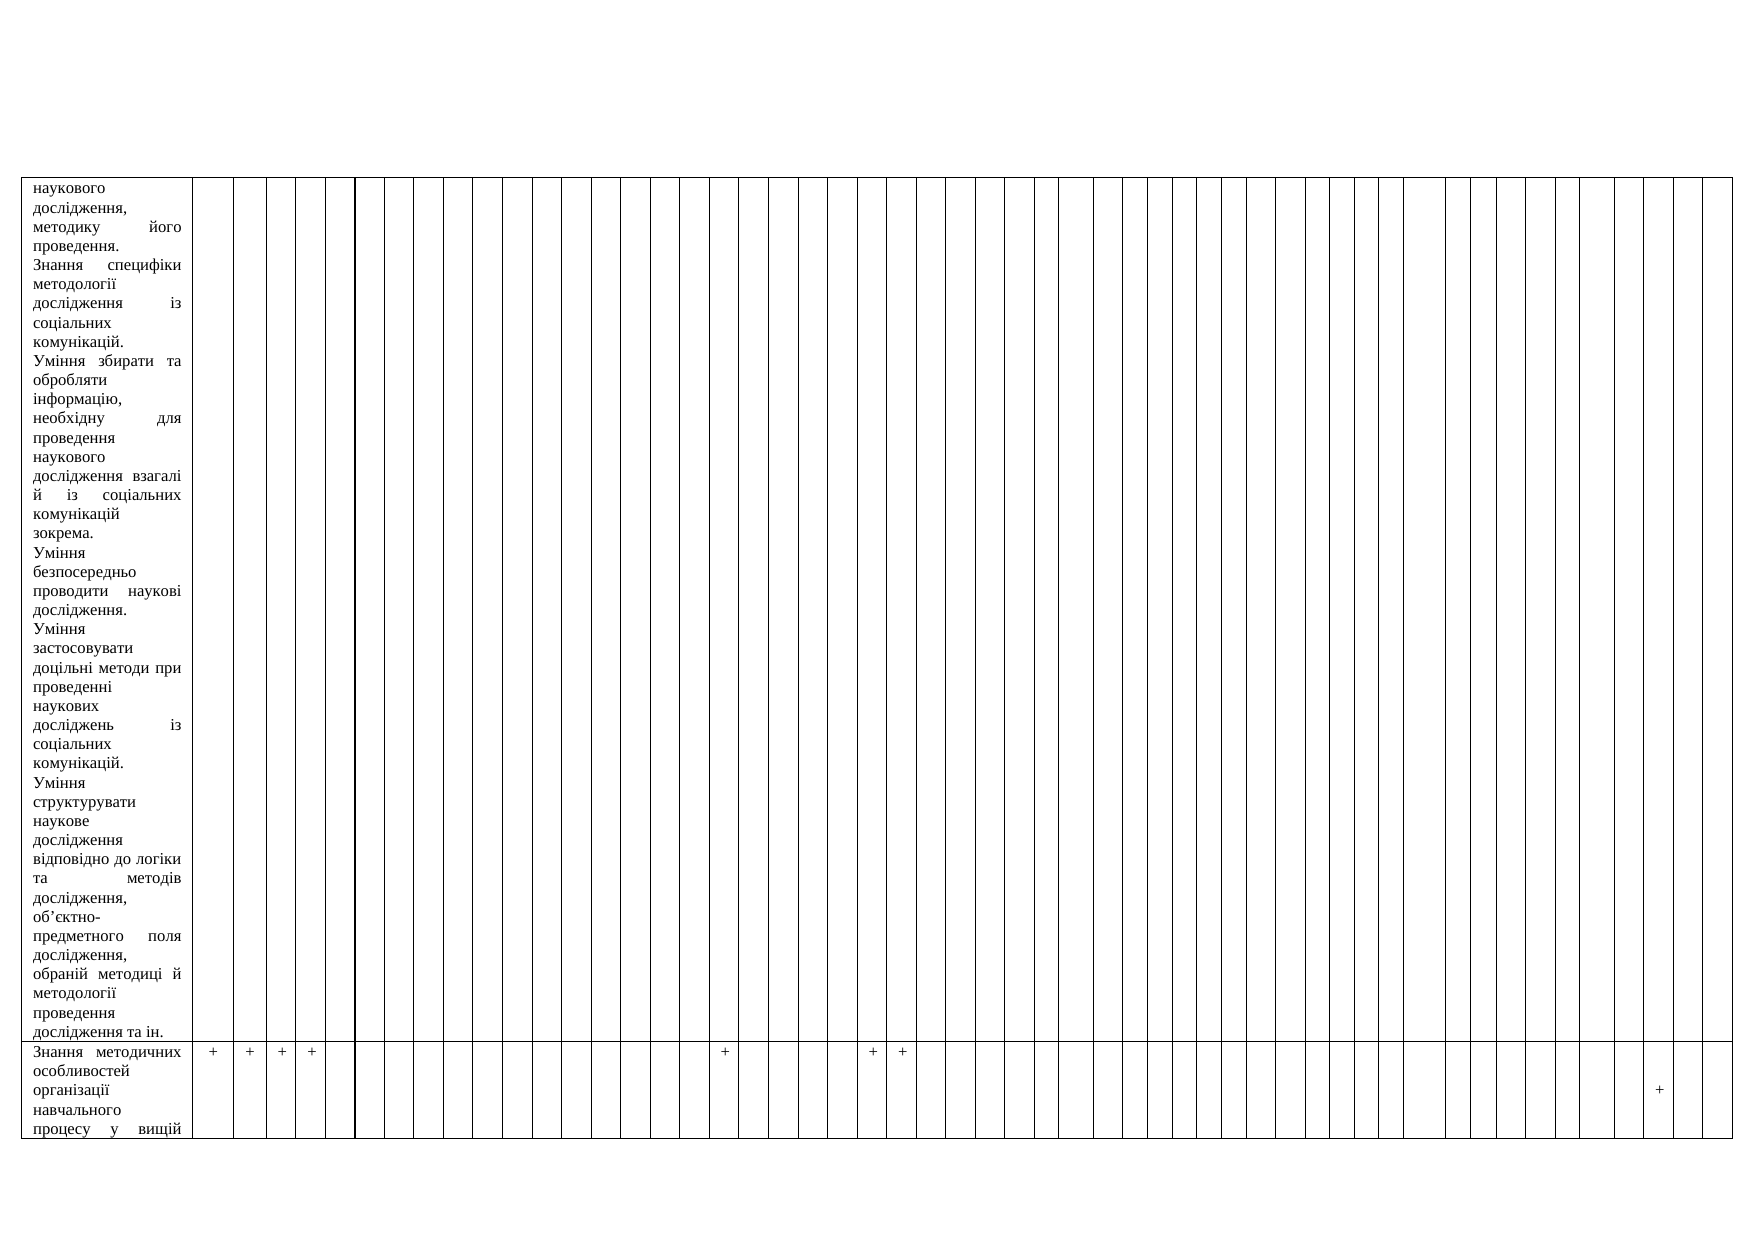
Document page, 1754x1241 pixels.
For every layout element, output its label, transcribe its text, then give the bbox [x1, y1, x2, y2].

table_cell [326, 1042, 354, 1138]
table_cell [1330, 1042, 1354, 1138]
table_cell + [296, 178, 325, 1041]
table_cell [592, 178, 620, 1041]
table_cell + [1173, 178, 1196, 1041]
table_cell + [710, 1042, 738, 1138]
table_cell [385, 178, 413, 1041]
table_cell [1173, 1042, 1196, 1138]
table_cell [503, 178, 532, 1041]
table_cell + [887, 1042, 916, 1138]
table_cell + [917, 178, 945, 1041]
table_cell [533, 178, 561, 1041]
table_cell [1059, 1042, 1093, 1138]
table_cell [1276, 1042, 1305, 1138]
table_cell + [1497, 1042, 1525, 1138]
table_cell + [267, 1042, 295, 1138]
table_cell [1035, 178, 1058, 1041]
table_cell [1446, 178, 1470, 1041]
table_cell [1197, 178, 1221, 1041]
table_cell [1094, 178, 1122, 1041]
table_cell [1123, 178, 1147, 1041]
table_cell [739, 1042, 768, 1138]
table_cell [946, 1042, 975, 1138]
table_cell [1123, 1042, 1147, 1138]
table_cell [1446, 1042, 1470, 1138]
table_cell [1379, 178, 1403, 1041]
table_cell [1247, 178, 1275, 1041]
table_cell [592, 1042, 620, 1138]
table_cell [1674, 1042, 1702, 1138]
table_cell [799, 1042, 827, 1138]
table_cell + [1556, 1042, 1579, 1138]
table_cell [1330, 178, 1354, 1041]
table_cell [444, 1042, 472, 1138]
table_cell + [858, 1042, 886, 1138]
table_cell [1148, 178, 1172, 1041]
table_cell [1556, 178, 1579, 1041]
table_cell [1059, 178, 1093, 1041]
table_cell + [193, 1042, 233, 1138]
table_cell + [234, 178, 266, 1041]
table_cell [562, 178, 591, 1041]
table_cell + [1580, 1042, 1614, 1138]
table_cell [917, 1042, 945, 1138]
table_cell [326, 178, 354, 1041]
table_cell [1306, 178, 1329, 1041]
table_cell [1005, 178, 1034, 1041]
table_cell [1306, 1042, 1329, 1138]
table_cell [680, 1042, 709, 1138]
table_cell [710, 178, 738, 1041]
table_cell + [296, 1042, 325, 1138]
table_cell [503, 1042, 532, 1138]
table_cell [1404, 1042, 1445, 1138]
table_cell [414, 178, 443, 1041]
table_cell [621, 178, 650, 1041]
table_cell [562, 1042, 591, 1138]
table_cell [473, 1042, 502, 1138]
table_cell [385, 1042, 413, 1138]
table_cell [1094, 1042, 1122, 1138]
table_cell [799, 178, 827, 1041]
table_cell [1497, 178, 1525, 1041]
table_cell [1526, 1042, 1555, 1138]
table_cell [1615, 178, 1643, 1041]
table_cell [1404, 178, 1445, 1041]
table_cell + [193, 178, 233, 1041]
table_cell [1035, 1042, 1058, 1138]
table_cell + [267, 178, 295, 1041]
table_cell + [234, 1042, 266, 1138]
table_cell [739, 178, 768, 1041]
table_cell [1247, 1042, 1275, 1138]
table_cell [621, 1042, 650, 1138]
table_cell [22, 178, 192, 1041]
table_cell [651, 178, 679, 1041]
table_cell + [858, 178, 886, 1041]
table_cell [1703, 1042, 1732, 1138]
table_cell [1379, 1042, 1403, 1138]
table_cell [1615, 1042, 1643, 1138]
table_cell [1197, 1042, 1221, 1138]
table_cell [533, 1042, 561, 1138]
table_cell [473, 178, 502, 1041]
table_cell [444, 178, 472, 1041]
table_cell [1222, 1042, 1246, 1138]
table_cell + [976, 178, 1004, 1041]
table_cell + [1222, 178, 1246, 1041]
table_cell [1644, 178, 1673, 1041]
table_cell [680, 178, 709, 1041]
table_cell + [1644, 1042, 1673, 1138]
table_cell [1276, 178, 1305, 1041]
table_cell [1005, 1042, 1034, 1138]
table_cell [651, 1042, 679, 1138]
table_cell [976, 1042, 1004, 1138]
table_cell + [1471, 1042, 1496, 1138]
table_cell [1703, 178, 1732, 1041]
table_cell [1580, 178, 1614, 1041]
table_cell [1355, 178, 1378, 1041]
table_cell [828, 1042, 857, 1138]
table_cell [946, 178, 975, 1041]
table_cell [414, 1042, 443, 1138]
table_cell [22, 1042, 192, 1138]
table_cell [1471, 178, 1496, 1041]
table_cell [1355, 1042, 1378, 1138]
table_cell + [769, 178, 798, 1041]
table_cell [769, 1042, 798, 1138]
table_cell + [887, 178, 916, 1041]
table_cell [356, 1042, 384, 1138]
table_cell [828, 178, 857, 1041]
table_cell [356, 178, 384, 1041]
table_cell [1148, 1042, 1172, 1138]
table_cell [1674, 178, 1702, 1041]
table_cell [1526, 178, 1555, 1041]
